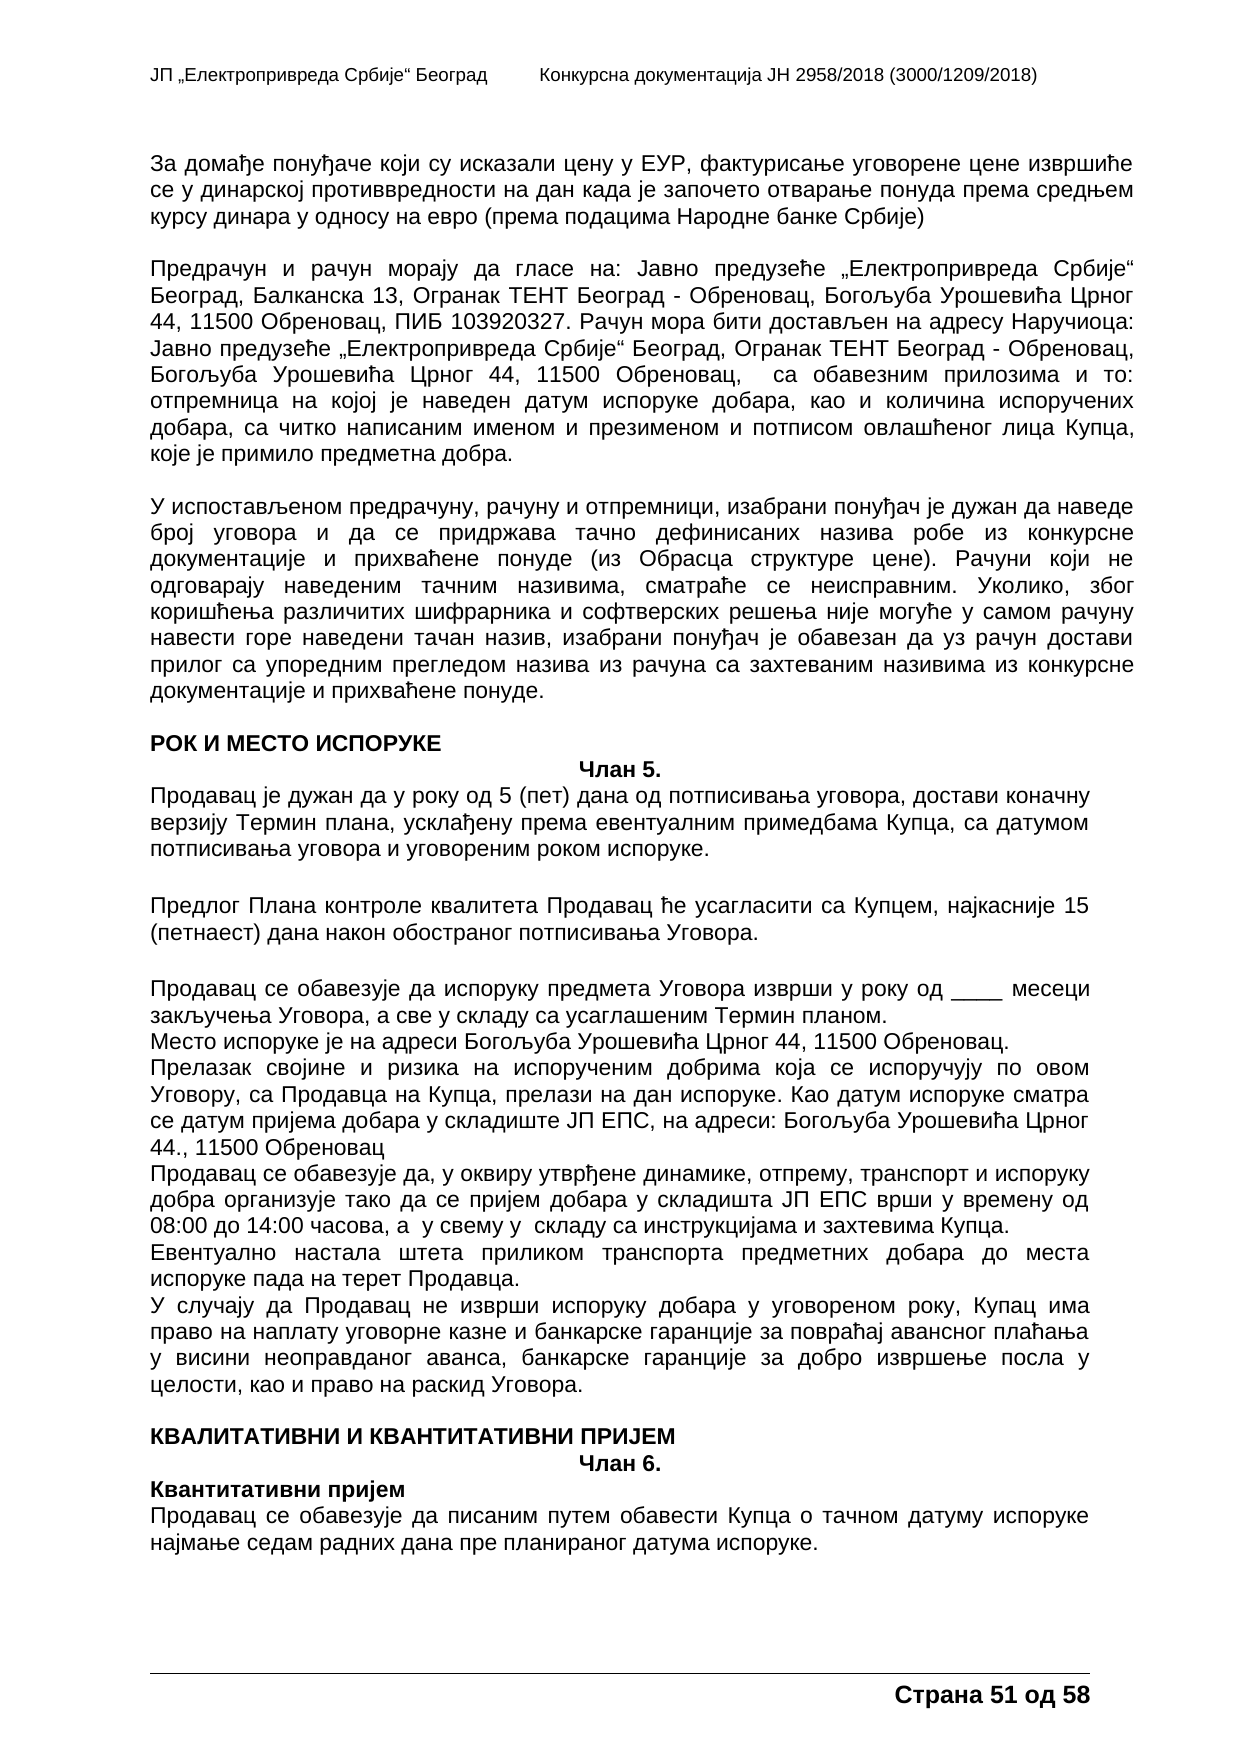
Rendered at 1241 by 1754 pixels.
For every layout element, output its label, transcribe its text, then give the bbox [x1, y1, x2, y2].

text Евентуално настала штета приликом транспорта предметних добара до места испоруке пада на терет Продавца. [150, 1239, 1090, 1292]
text Продавац се обавезује да писаним путем обавести Купца о тачном датуму испоруке најмање седам радних дана пре планираног датума испоруке. [150, 1502, 1090, 1555]
text Предрачун и рачун морају да гласе на: Јавно предузеће „Електропривреда Србије“ Београд, Балканска 13, Огранак ТЕНТ Београд - Обреновац, Богољуба Урошевића Црног 44, 11500 Обреновац, ПИБ 103920327. Рачун мора бити достављен на адресу Наручиоца: Јавно предузеће „Електропривреда Србије“ Београд, Огранак ТЕНТ Београд - Обреновац, Богољуба Урошевића Црног 44, 11500 Обреновац, са обавезним прилозима и то: отпремница на којој је наведен датум испоруке добара, као и количина испоручених добара, са читко написаним именом и презименом и потписом овлашћеног лица Купца, које је примило предметна добра. [150, 255, 1134, 466]
text За домађе понуђаче који су исказали цену у ЕУР, фактурисање уговорене цене извршиће се у динарској противвредности на дан када је започето отварање понуда према средњем курсу динара у односу на евро (према подацима Народне банке Србије) [150, 150, 1134, 229]
text Предлог Плана контроле квалитета Продавац ће усагласити са Купцем, најкасније 15 (петнаест) дана након обостраног потписивања Уговора. [150, 892, 1090, 945]
text Члан 5. [150, 756, 1090, 782]
text Продавац се обавезује да, у оквиру утврђене динамике, отпрему, транспорт и испоруку добра организује тако да се пријем добара у складишта ЈП ЕПС врши у времену од 08:00 до 14:00 часова, а у свему у складу са инструкцијама и захтевима Купца. [150, 1160, 1090, 1239]
text Продавац је дужан да у року од 5 (пет) дана од потписивања уговора, достави коначну верзију Термин плана, усклађену према евентуалним примедбама Купца, са датумом потписивања уговора и уговореним роком испоруке. [150, 782, 1090, 862]
text РОК И МЕСТО ИСПОРУКЕ [150, 730, 1090, 756]
text Квантитативни пријем [150, 1476, 1090, 1502]
text Место испоруке је на адреси Богољуба Урошевића Црног 44, 11500 Обреновац. [150, 1028, 1090, 1054]
text У случају да Продавац не изврши испоруку добара у уговореном року, Купац има право на наплату уговорне казне и банкарске гаранције за повраћај авансног плаћања у висини неоправданог аванса, банкарске гаранције за добро извршење посла у целости, као и право на раскид Уговора. [150, 1292, 1090, 1397]
text Члан 6. [150, 1450, 1090, 1476]
text Продавац се обавезује да испоруку предмета Уговора изврши у року од ____ месеци закључења Уговора, а све у складу са усаглашеним Термин планом. [150, 975, 1090, 1028]
text У испостављеном предрачуну, рачуну и отпремници, изабрани понуђач је дужан да наведе број уговора и да се придржава тачно дефинисаних назива робе из конкурсне документације и прихваћене понуде (из Обрасца структуре цене). Рачуни који не одговарају наведеним тачним називима, сматраће се неисправним. Уколико, због коришћења различитих шифрарника и софтверских решења није могуће у самом рачуну навести горе наведени тачан назив, изабрани понуђач је обавезан да уз рачун достави прилог са упоредним прегледом назива из рачуна са захтеваним називима из конкурсне документације и прихваћене понуде. [150, 493, 1134, 703]
text Прелазак својине и ризика на испорученим добрима која се испоручују по овом Уговору, са Продавца на Купца, прелази на дан испоруке. Као датум испоруке сматра се датум пријема добара у складиште ЈП ЕПС, на адреси: Богољуба Урошевића Црног 44., 11500 Обреновац [150, 1054, 1090, 1160]
text КВАЛИТАТИВНИ И КВАНТИТАТИВНИ ПРИЈЕМ [150, 1423, 1090, 1450]
